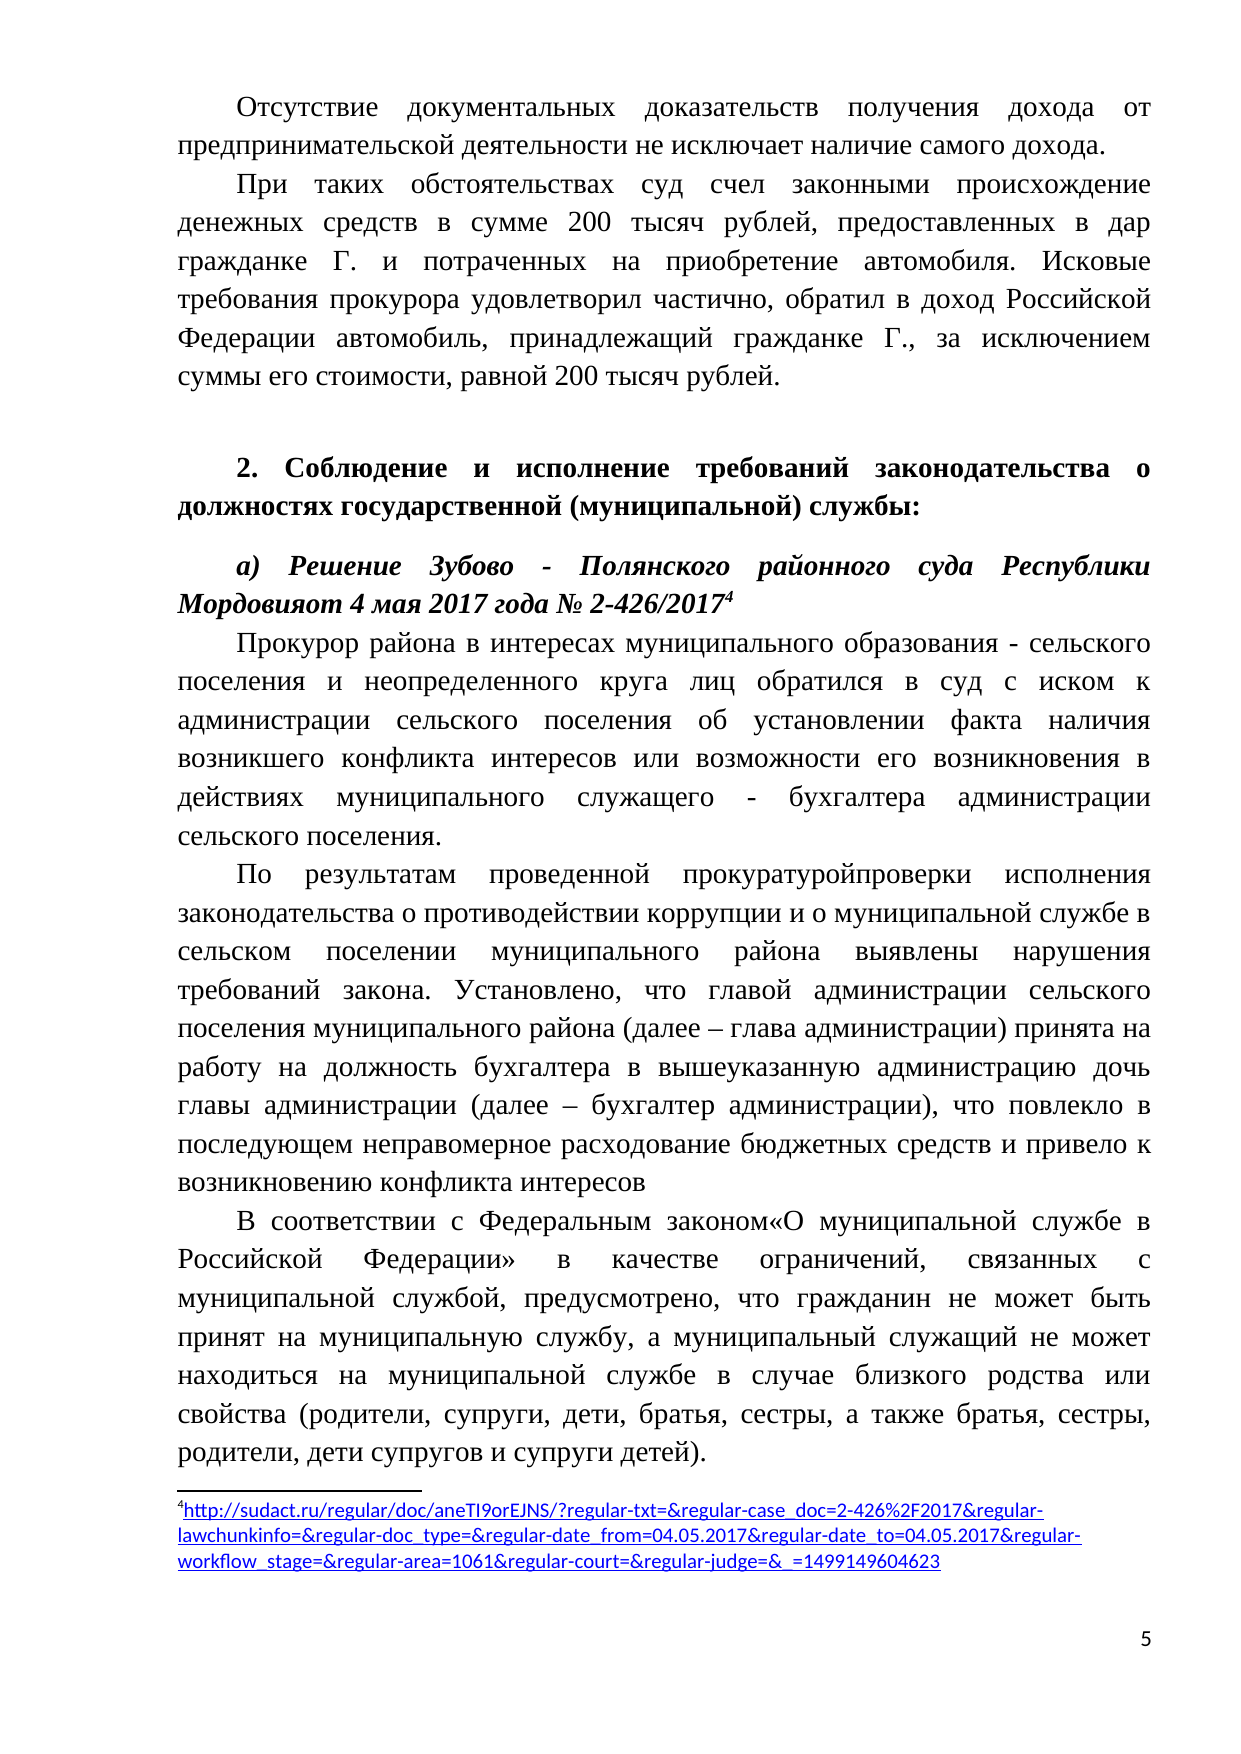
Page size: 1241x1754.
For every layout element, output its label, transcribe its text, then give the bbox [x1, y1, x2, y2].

text 2. Соблюдение и исполнение требований законодательства о должностях государственной (муниципальной) службы: [177, 450, 1152, 522]
text а) Решение Зубово - Полянского районного суда Республики Мордовияот 4 мая 2017 года № 2-426/2017 [177, 548, 1152, 620]
text В соответствии с Федеральным законом«О муниципальной службе в Российской Федерации» в качестве ограничений, связанных с муниципальной службой, предусмотрено, что гражданин не может быть принят на муниципальную службу, а муниципальный служащий не может находиться на муниципальной службе в случае близкого родства или свойства (родители, супруги, дети, братья, сестры, а также братья, сестры, родители, дети супругов и супруги детей). [177, 1203, 1152, 1468]
text При таких обстоятельствах суд счел законными происхождение денежных средств в сумме 200 тысяч рублей, предоставленных в дар гражданке Г. и потраченных на приобретение автомобиля. Исковые требования прокурора удовлетворил частично, обратил в доход Российской Федерации автомобиль, принадлежащий гражданке Г., за исключением суммы его стоимости, равной 200 тысяч рублей. [177, 166, 1152, 392]
text Прокурор района в интересах муниципального образования - сельского поселения и неопределенного круга лиц обратился в суд с иском к администрации сельского поселения об установлении факта наличия возникшего конфликта интересов или возможности его возникновения в действиях муниципального служащего - бухгалтера администрации сельского поселения. [177, 625, 1152, 851]
text Отсутствие документальных доказательств получения дохода от предпринимательской деятельности не исключает наличие самого дохода. [177, 89, 1152, 161]
text По результатам проведенной прокуратуройпроверки исполнения законодательства о противодействии коррупции и о муниципальной службе в сельском поселении муниципального района выявлены нарушения требований закона. Установлено, что главой администрации сельского поселения муниципального района (далее – глава администрации) принята на работу на должность бухгалтера в вышеуказанную администрацию дочь главы администрации (далее – бухгалтер администрации), что повлекло в последующем неправомерное расходование бюджетных средств и привело к возникновению конфликта интересов [177, 856, 1152, 1198]
